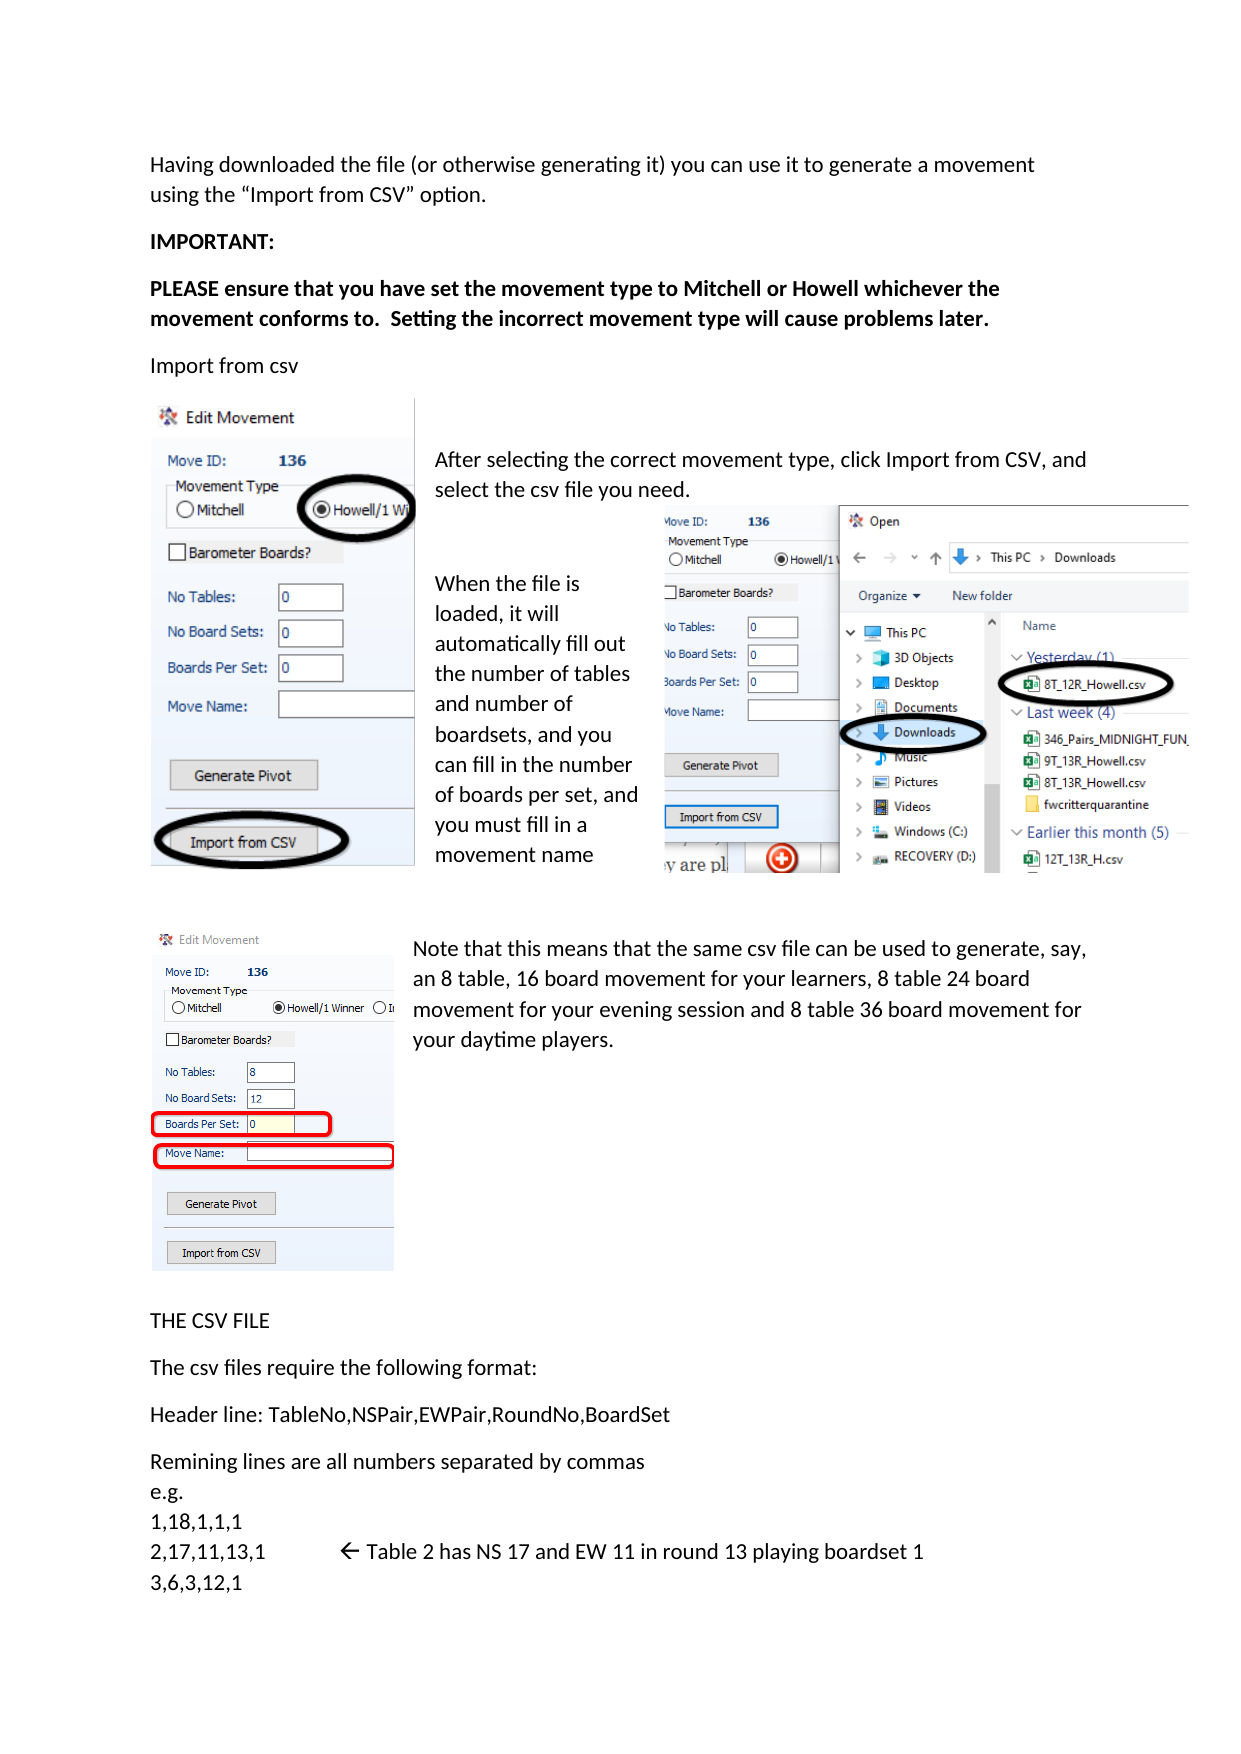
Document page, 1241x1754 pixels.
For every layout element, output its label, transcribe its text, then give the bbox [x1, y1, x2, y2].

picture [663, 505, 1189, 871]
text Remining lines are all numbers separated by commas e.g. [150, 1447, 1090, 1505]
text The csv files require the following format: [150, 1353, 1090, 1381]
text PLEASE ensure that you have set the movement type to Mitchell or Howell whichever the movement conforms to. Setting the incorrect movement type will cause problems later. [150, 274, 1090, 332]
picture [150, 398, 416, 867]
text THE CSV FILE [150, 1306, 1090, 1334]
text 2,17,11,13,1 Table 2 has NS 17 and EW 11 in round 13 playing boardset 1 [150, 1537, 1090, 1566]
text After selecting the correct movement type, click Import from CSV, and select the csv file you need. [416, 445, 1090, 503]
picture [150, 934, 394, 1268]
text Note that this means that the same csv file can be used to generate, say, an 8 table, 16 board movement for your learners, 8 table 24 board movement for your evening session and 8 table 36 board movement for your daytime players. [394, 934, 1090, 1053]
text When the file is loaded, it will automatically fill out the number of tables and number of boardsets, and you can fill in the number of boards per set, and you must fill in a movement name [150, 569, 663, 869]
text Import from csv [150, 351, 1090, 379]
text 3,6,3,12,1 [150, 1568, 1090, 1596]
text Having downloaded the file (or otherwise generating it) you can use it to generate a movement using the “Import from CSV” option. [150, 150, 1090, 208]
text IMPORTANT: [150, 227, 1090, 255]
text Header line: TableNo,NSPair,EWPair,RoundNo,BoardSet [150, 1400, 1090, 1428]
text 1,18,1,1,1 [150, 1507, 1090, 1535]
